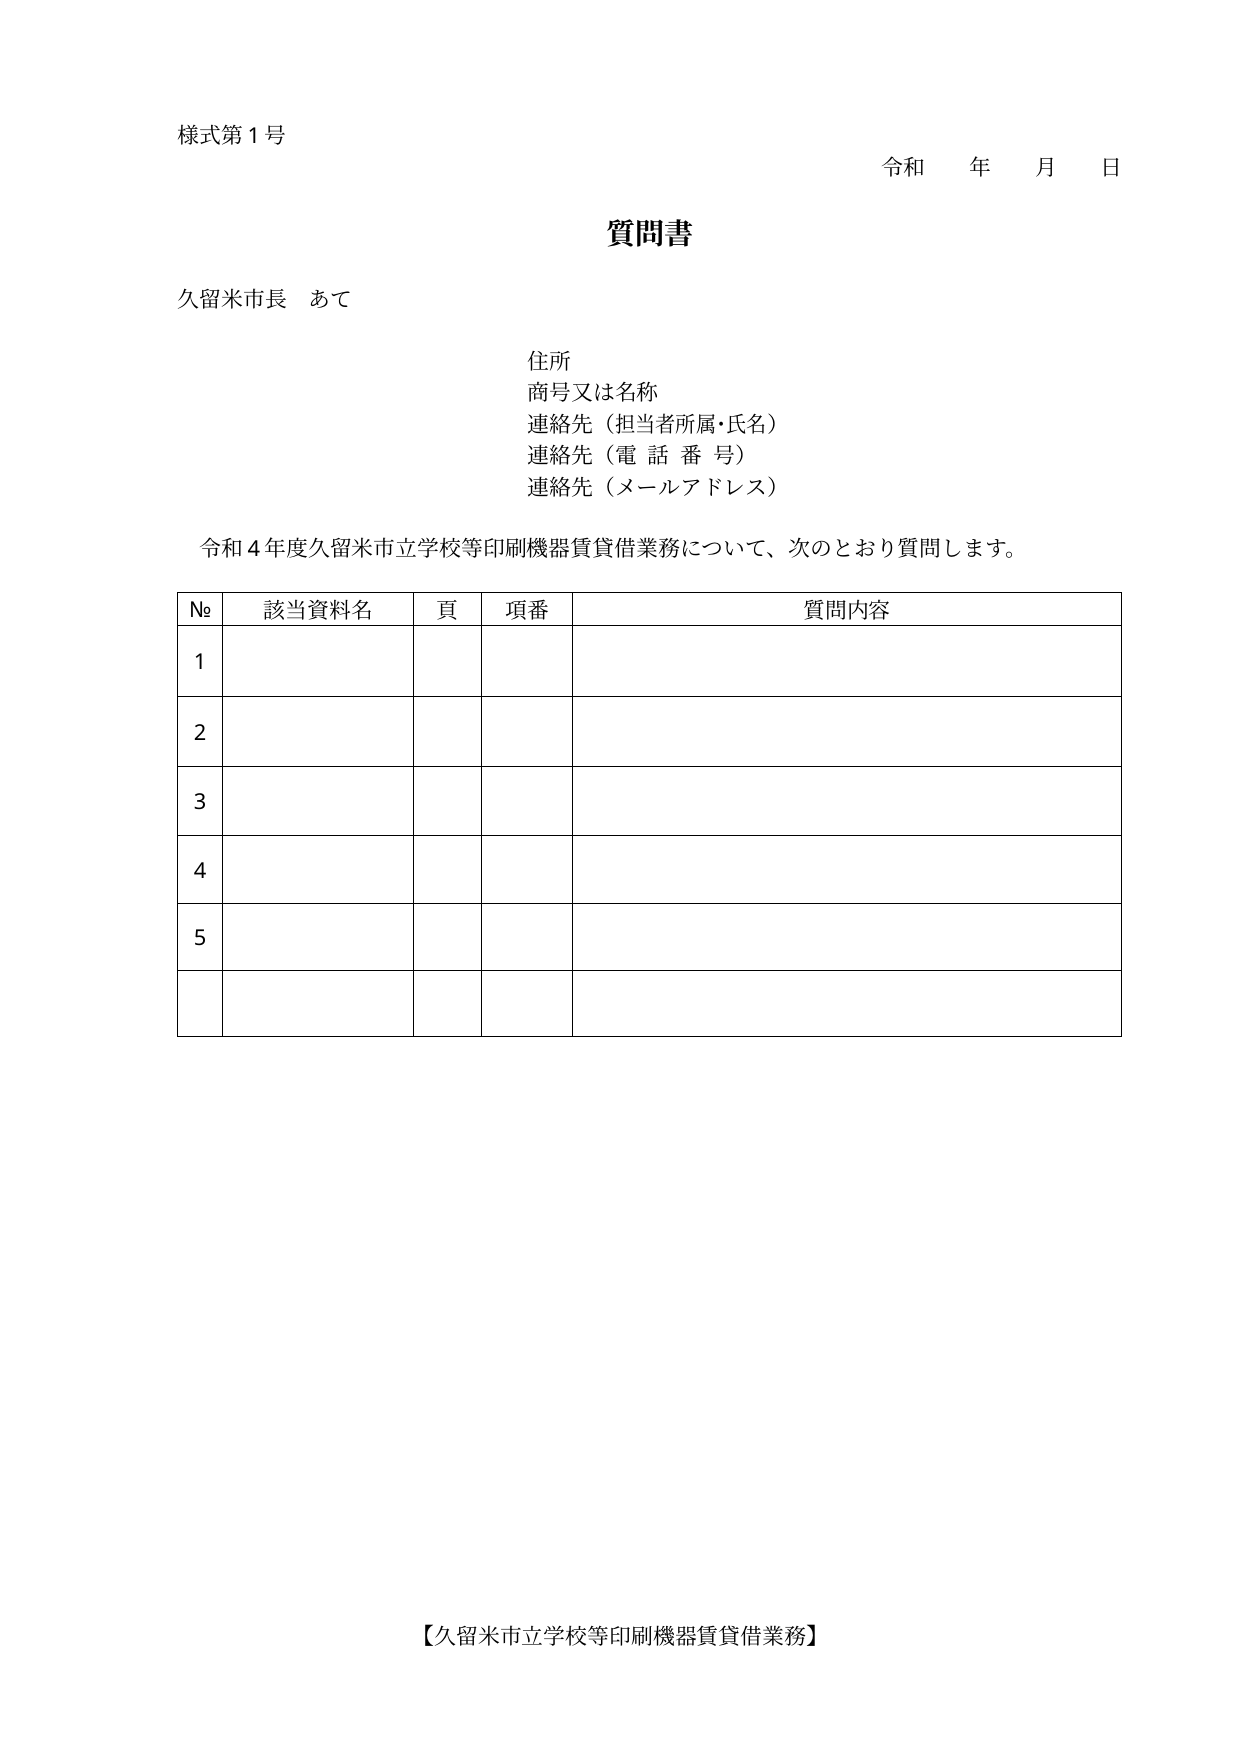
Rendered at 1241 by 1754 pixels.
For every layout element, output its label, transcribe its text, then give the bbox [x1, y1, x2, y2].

text 久留米市長 あて [177, 283, 1122, 314]
text 様式第1号 [177, 118, 1122, 150]
text 商号又は名称 [177, 375, 1122, 407]
text 令和 年 月 日 [177, 150, 1122, 181]
text 令和4年度久留米市立学校等印刷機器賃貸借業務について、次のとおり質問します。 [177, 531, 1122, 562]
table_cell [573, 767, 1121, 835]
table_cell [414, 904, 481, 970]
table_cell 3 [178, 767, 222, 835]
table_header 該当資料名 [223, 593, 413, 625]
table_cell [178, 971, 222, 1036]
text 住所 [177, 344, 1122, 375]
table_header 項番 [482, 593, 572, 625]
table_cell [482, 767, 572, 835]
text 連絡先（担当者所属･氏名） [177, 407, 1122, 438]
table_header 質問内容 [573, 593, 1121, 625]
table_cell [414, 697, 481, 766]
table_cell 4 [178, 836, 222, 903]
table_cell [414, 626, 481, 696]
table_cell 1 [178, 626, 222, 696]
table_cell [482, 904, 572, 970]
table_cell [482, 626, 572, 696]
table_cell 5 [178, 904, 222, 970]
table_cell [223, 836, 413, 903]
table_cell [414, 836, 481, 903]
table_cell 2 [178, 697, 222, 766]
table_cell [573, 626, 1121, 696]
table_cell [223, 697, 413, 766]
table_cell [414, 767, 481, 835]
table_cell [482, 836, 572, 903]
text 連絡先（電話番号） [177, 438, 1122, 470]
text 質問書 [177, 211, 1122, 253]
table_header 頁 [414, 593, 481, 625]
table_cell [482, 971, 572, 1036]
text 連絡先（メールアドレス） [177, 470, 1122, 501]
table_cell [573, 904, 1121, 970]
table_cell [573, 697, 1121, 766]
table_header № [178, 593, 222, 625]
table_cell [223, 904, 413, 970]
table_cell [223, 971, 413, 1036]
table_cell [414, 971, 481, 1036]
table_cell [573, 971, 1121, 1036]
table_cell [223, 626, 413, 696]
table_cell [223, 767, 413, 835]
table_cell [482, 697, 572, 766]
table_cell [573, 836, 1121, 903]
